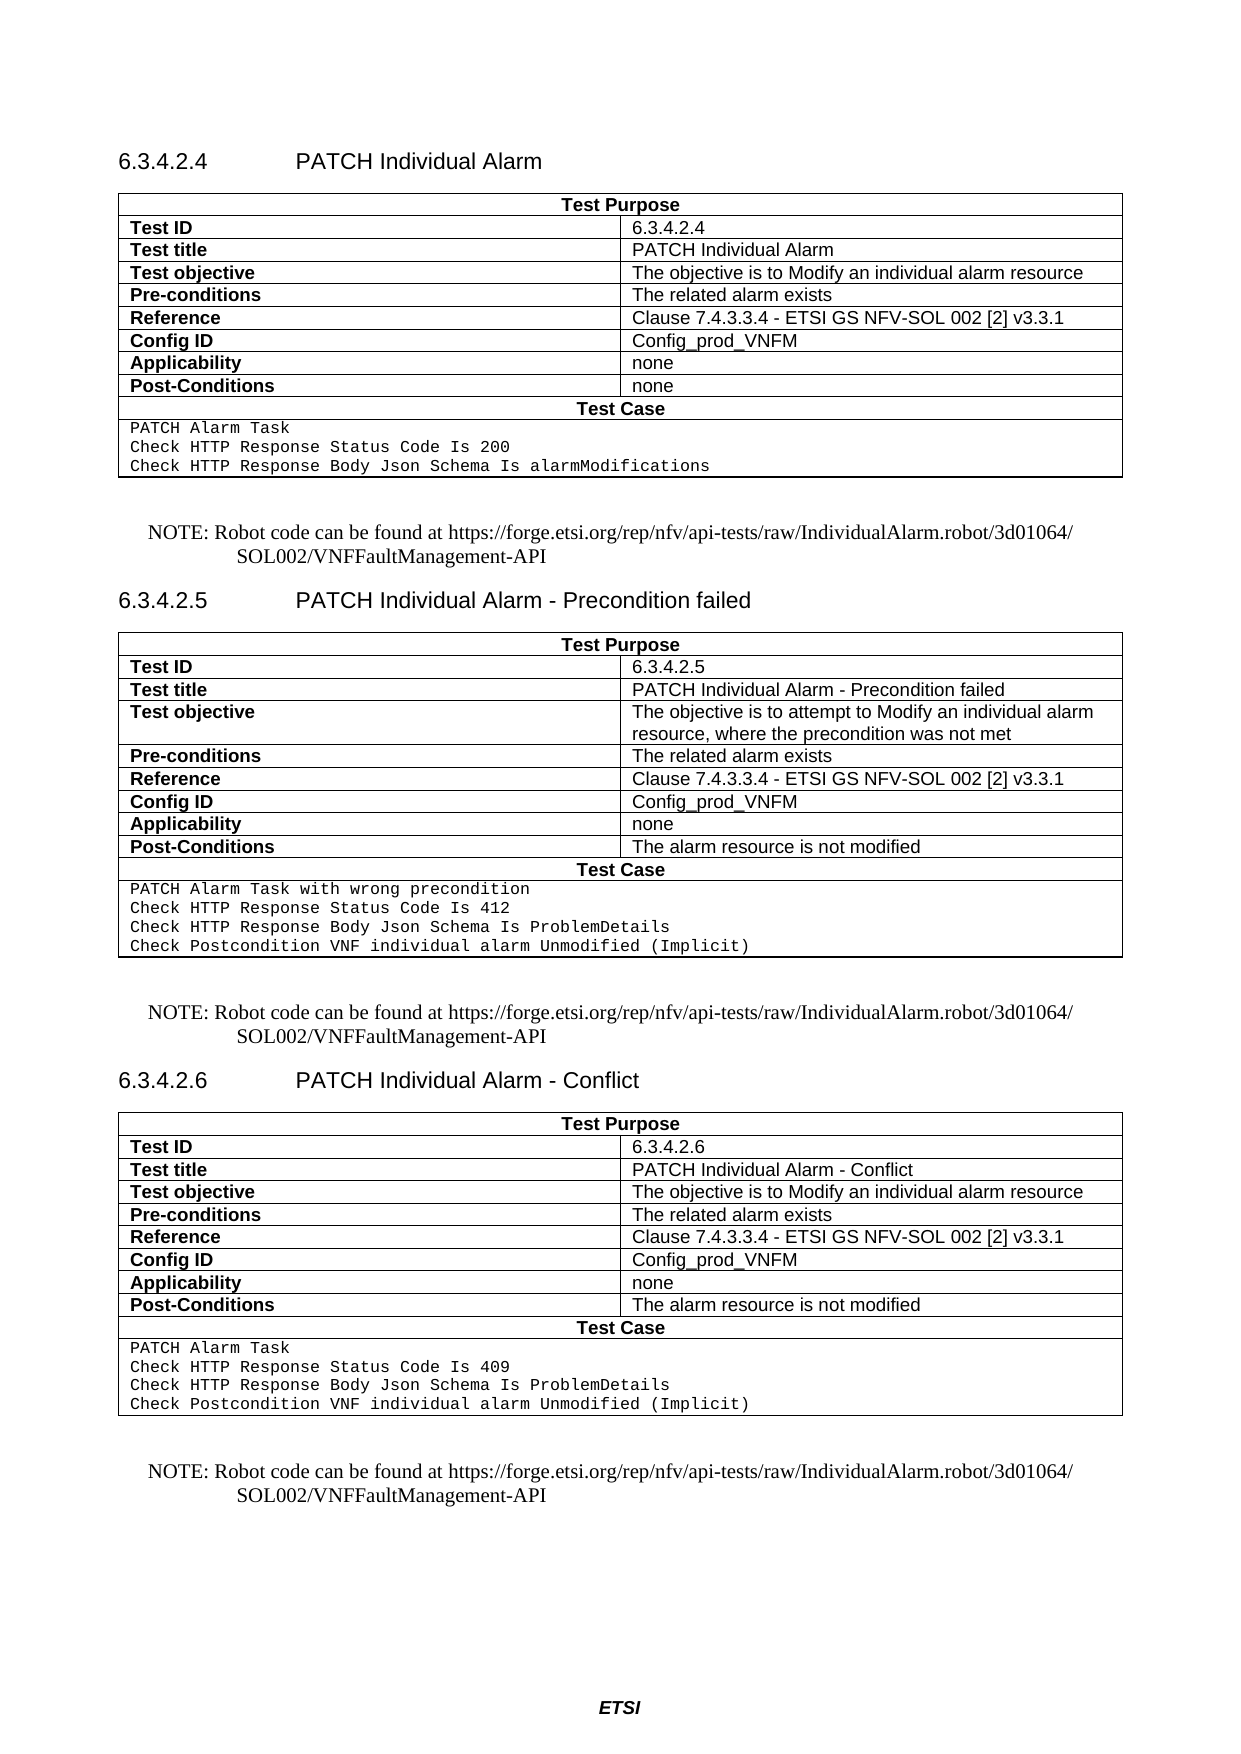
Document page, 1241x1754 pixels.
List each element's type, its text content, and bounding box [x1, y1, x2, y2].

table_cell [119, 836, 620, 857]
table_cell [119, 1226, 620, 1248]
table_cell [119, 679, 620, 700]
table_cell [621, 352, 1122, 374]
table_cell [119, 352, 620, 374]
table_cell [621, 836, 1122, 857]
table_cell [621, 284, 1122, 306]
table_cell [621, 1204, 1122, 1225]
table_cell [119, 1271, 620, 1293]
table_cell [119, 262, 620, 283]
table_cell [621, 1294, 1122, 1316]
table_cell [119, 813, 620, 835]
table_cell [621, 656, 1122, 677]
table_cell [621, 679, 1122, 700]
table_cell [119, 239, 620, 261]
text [148, 1458, 1122, 1507]
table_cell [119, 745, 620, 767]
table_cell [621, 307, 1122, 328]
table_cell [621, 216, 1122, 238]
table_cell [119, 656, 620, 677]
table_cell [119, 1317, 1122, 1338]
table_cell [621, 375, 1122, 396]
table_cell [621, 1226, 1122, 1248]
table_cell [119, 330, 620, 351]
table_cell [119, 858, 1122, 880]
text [148, 520, 1122, 568]
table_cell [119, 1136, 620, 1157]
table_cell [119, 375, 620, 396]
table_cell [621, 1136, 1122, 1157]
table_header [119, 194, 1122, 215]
subtitle 6.3.4.2.4 PATCH Individual Alarm [118, 148, 1122, 174]
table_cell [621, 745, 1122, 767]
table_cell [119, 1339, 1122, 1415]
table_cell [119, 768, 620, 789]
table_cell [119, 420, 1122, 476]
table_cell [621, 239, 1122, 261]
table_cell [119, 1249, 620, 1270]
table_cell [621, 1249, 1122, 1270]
subtitle 6.3.4.2.5 PATCH Individual Alarm - Precondition failed [118, 587, 1122, 613]
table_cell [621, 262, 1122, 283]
text NOTE: Robot code can be found at https://forge.etsi.org/rep/nfv/api-tests/raw/IndividualAlarm.robot/3d01064/SOL002/VNFFaultManagement-API [148, 1000, 1122, 1048]
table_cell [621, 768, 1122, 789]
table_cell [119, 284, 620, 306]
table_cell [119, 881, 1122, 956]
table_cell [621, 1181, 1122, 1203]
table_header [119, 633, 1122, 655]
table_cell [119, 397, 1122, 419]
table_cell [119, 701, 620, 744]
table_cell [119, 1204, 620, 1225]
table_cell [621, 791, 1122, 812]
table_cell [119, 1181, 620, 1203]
subtitle 6.3.4.2.6 PATCH Individual Alarm - Conflict [118, 1067, 1122, 1093]
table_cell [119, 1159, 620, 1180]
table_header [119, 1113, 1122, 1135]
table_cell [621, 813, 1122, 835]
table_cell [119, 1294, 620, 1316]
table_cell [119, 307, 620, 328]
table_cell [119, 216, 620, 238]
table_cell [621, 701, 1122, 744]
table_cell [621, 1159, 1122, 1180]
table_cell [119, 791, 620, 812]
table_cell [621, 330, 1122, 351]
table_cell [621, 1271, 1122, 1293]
